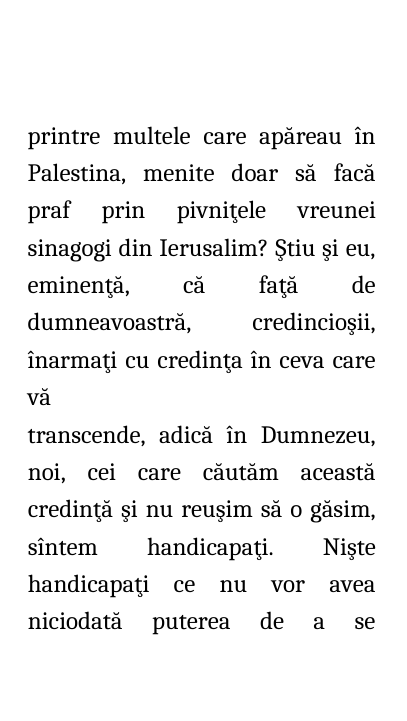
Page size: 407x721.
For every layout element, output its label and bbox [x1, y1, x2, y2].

text [27, 122, 376, 412]
text [27, 421, 376, 636]
